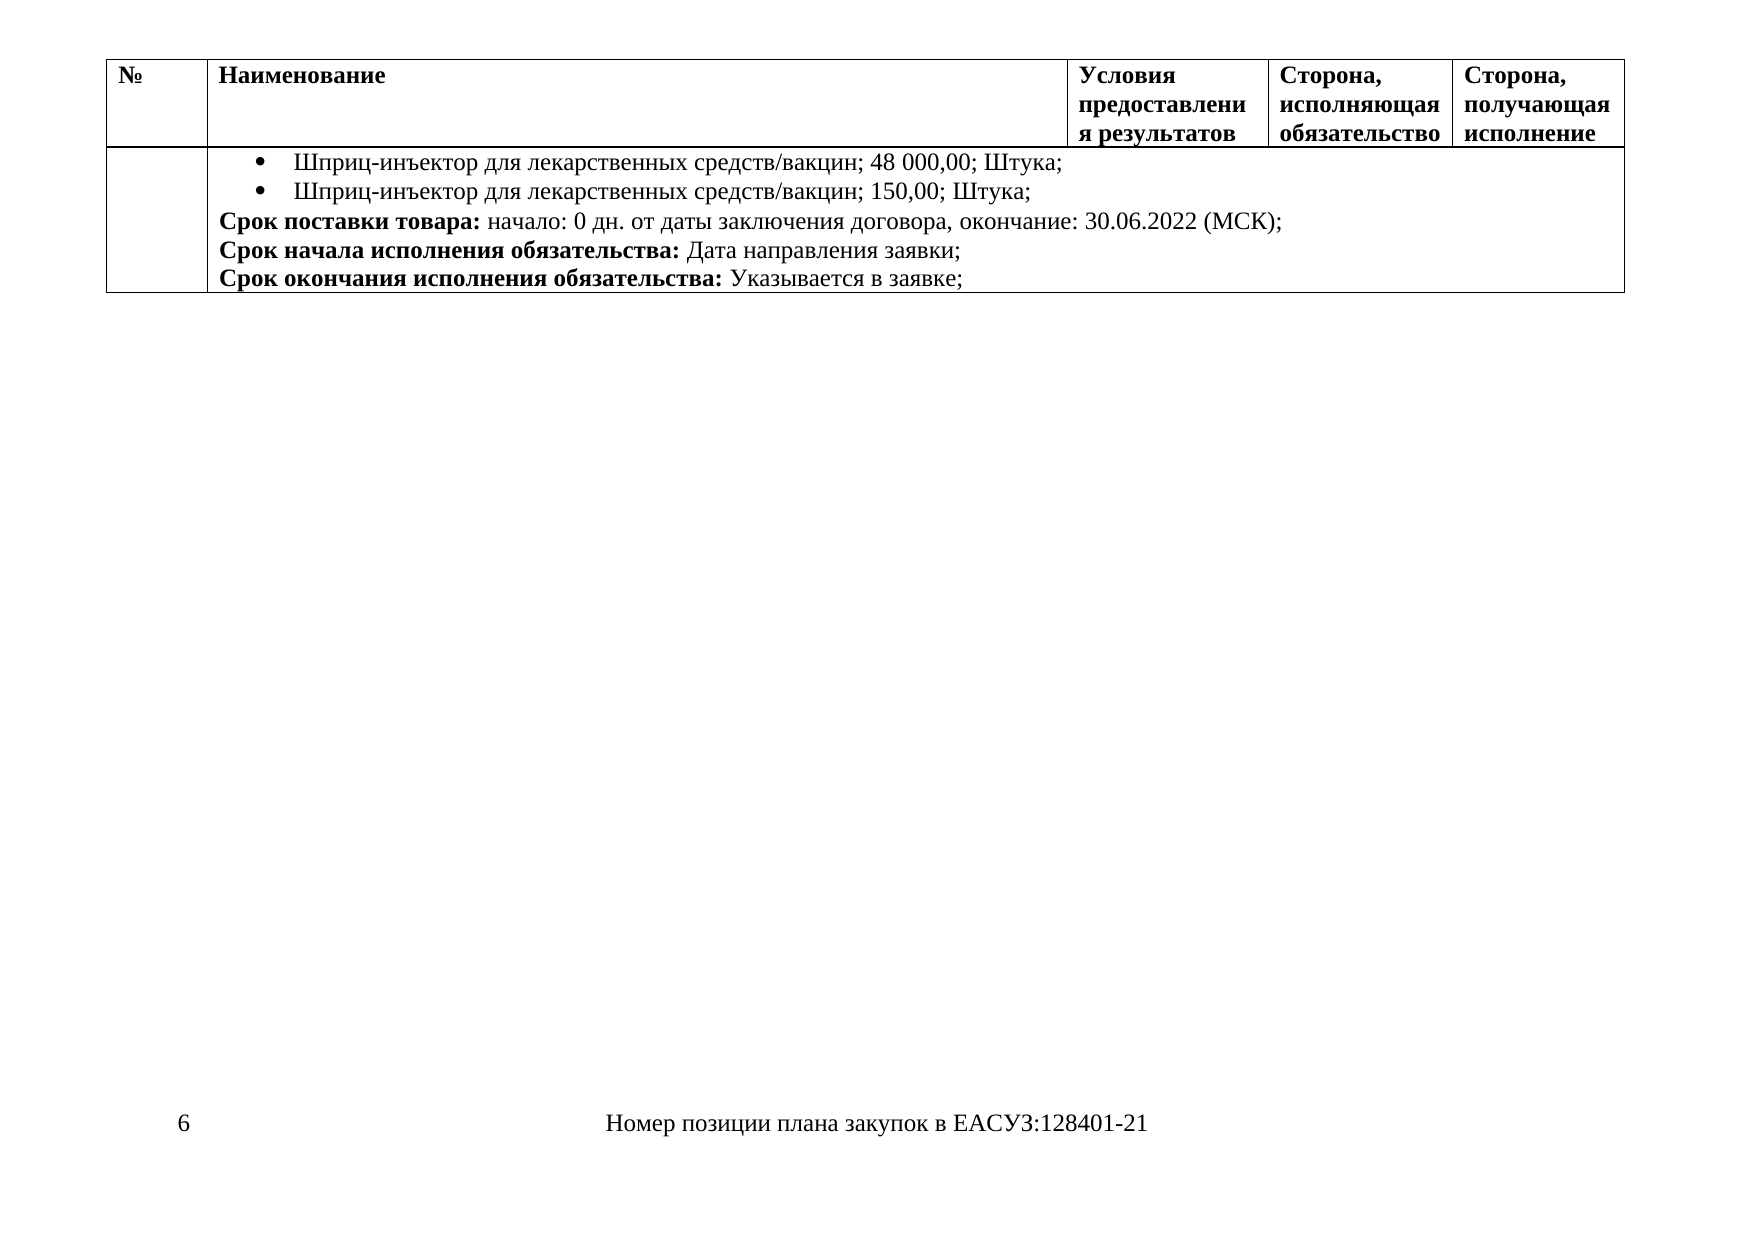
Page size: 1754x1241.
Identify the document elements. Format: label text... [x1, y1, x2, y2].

table_header № [107, 60, 207, 146]
table_header Условия предоставления результатов [1068, 60, 1268, 146]
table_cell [208, 148, 1624, 205]
table_header Сторона, получающая исполнение [1453, 60, 1624, 146]
table_header Сторона, исполняющая обязательство [1269, 60, 1452, 146]
table_cell Срок поставки товара: начало: 0 дн. от даты заключения договора, окончание: 30.06.2022 (МСК); Срок начала исполнения обязательства: Дата направления заявки; Срок окончания исполнения обязательства: Указывается в заявке; [208, 205, 1624, 292]
table_header Наименование [208, 60, 1067, 146]
